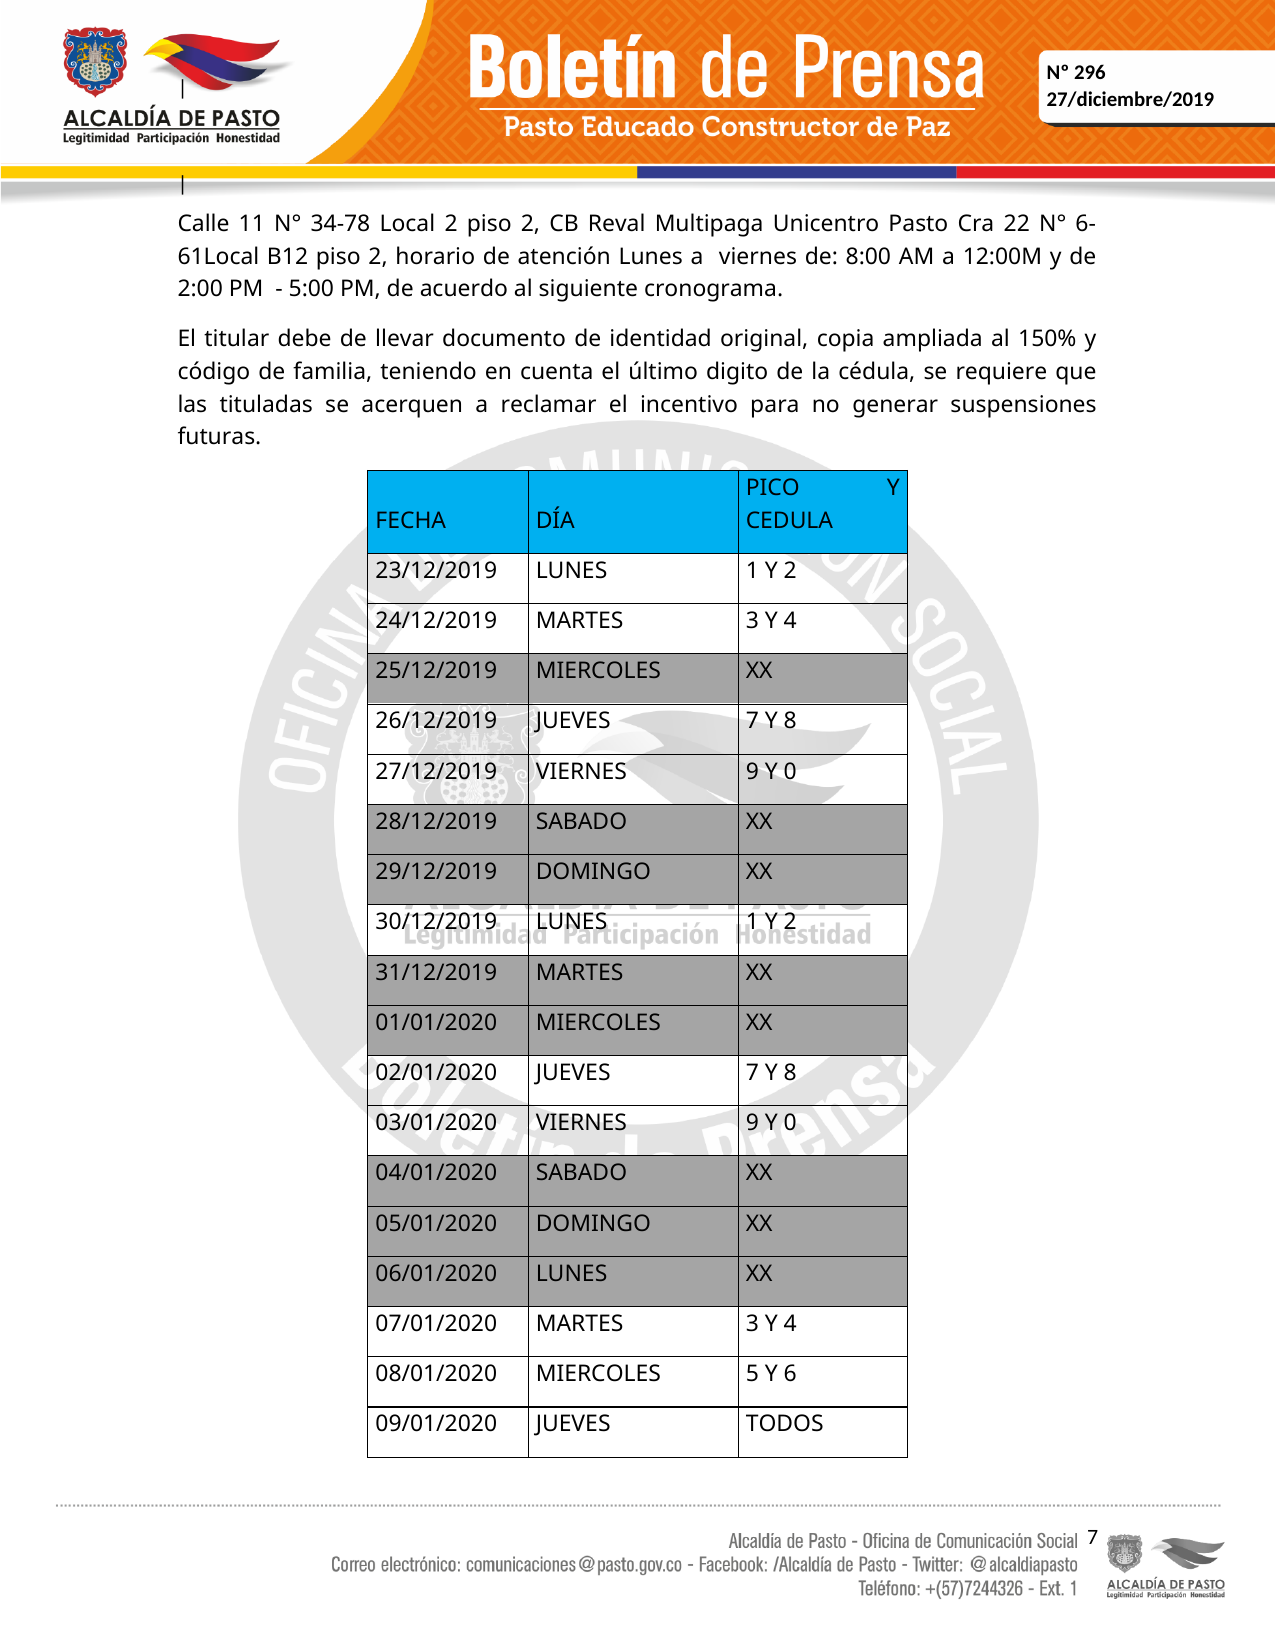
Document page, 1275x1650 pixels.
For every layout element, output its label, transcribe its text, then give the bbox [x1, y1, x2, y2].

table_cell DOMINGO [529, 1207, 738, 1256]
table_cell 26/12/2019 [368, 705, 528, 754]
table_cell 29/12/2019 [368, 855, 528, 904]
text El titular debe de llevar documento de identidad original, copia ampliada al 150% y código de familia, teniendo en cuenta el último digito de la cédula, se requiere que las tituladas se acerquen a reclamar el incentivo para no generar suspensiones futuras. [177, 322, 1098, 452]
table_cell LUNES [529, 1257, 738, 1306]
table_cell SABADO [529, 1156, 738, 1206]
table_cell XX [739, 654, 907, 703]
table_cell 9 Y 0 [739, 755, 907, 804]
table_cell SABADO [529, 805, 738, 854]
table_cell MARTES [529, 956, 738, 1005]
table_cell 7 Y 8 [739, 1056, 907, 1105]
table_cell 07/01/2020 [368, 1307, 528, 1356]
table_cell XX [739, 956, 907, 1005]
table_cell 1 Y 2 [739, 905, 907, 954]
table_cell 08/01/2020 [368, 1357, 528, 1406]
table_cell 7 Y 8 [739, 705, 907, 754]
table_cell XX [739, 805, 907, 854]
table_cell TODOS [739, 1408, 907, 1457]
table_header DÍA [529, 471, 738, 553]
table_header PICO Y CEDULA [739, 471, 907, 553]
table_cell MIERCOLES [529, 1357, 738, 1406]
table_cell 23/12/2019 [368, 554, 528, 603]
table_cell XX [739, 1156, 907, 1206]
table_cell MARTES [529, 604, 738, 653]
table_cell XX [739, 1006, 907, 1055]
table_cell 28/12/2019 [368, 805, 528, 854]
table_cell 03/01/2020 [368, 1106, 528, 1155]
table_cell MIERCOLES [529, 1006, 738, 1055]
table_cell 01/01/2020 [368, 1006, 528, 1055]
table_cell 3 Y 4 [739, 604, 907, 653]
table_cell DOMINGO [529, 855, 738, 904]
table_cell 24/12/2019 [368, 604, 528, 653]
table_header FECHA [368, 471, 528, 553]
table_cell XX [739, 855, 907, 904]
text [177, 207, 1098, 304]
table_cell LUNES [529, 905, 738, 954]
table_cell XX [739, 1257, 907, 1306]
table_cell 09/01/2020 [368, 1408, 528, 1457]
table_cell 9 Y 0 [739, 1106, 907, 1155]
table_cell LUNES [529, 554, 738, 603]
table_cell 30/12/2019 [368, 905, 528, 954]
table_cell MIERCOLES [529, 654, 738, 703]
table_cell 27/12/2019 [368, 755, 528, 804]
table_cell XX [739, 1207, 907, 1256]
table_cell VIERNES [529, 755, 738, 804]
table_cell 06/01/2020 [368, 1257, 528, 1306]
table_cell 31/12/2019 [368, 956, 528, 1005]
table_cell JUEVES [529, 1408, 738, 1457]
table_cell 05/01/2020 [368, 1207, 528, 1256]
table_cell MARTES [529, 1307, 738, 1356]
table_cell 5 Y 6 [739, 1357, 907, 1406]
table_cell 1 Y 2 [739, 554, 907, 603]
table_cell 02/01/2020 [368, 1056, 528, 1105]
table_cell 3 Y 4 [739, 1307, 907, 1356]
table_cell VIERNES [529, 1106, 738, 1155]
picture [0, 0, 1275, 1645]
table_cell JUEVES [529, 1056, 738, 1105]
table_cell 25/12/2019 [368, 654, 528, 703]
table_cell JUEVES [529, 705, 738, 754]
table_cell 04/01/2020 [368, 1156, 528, 1206]
